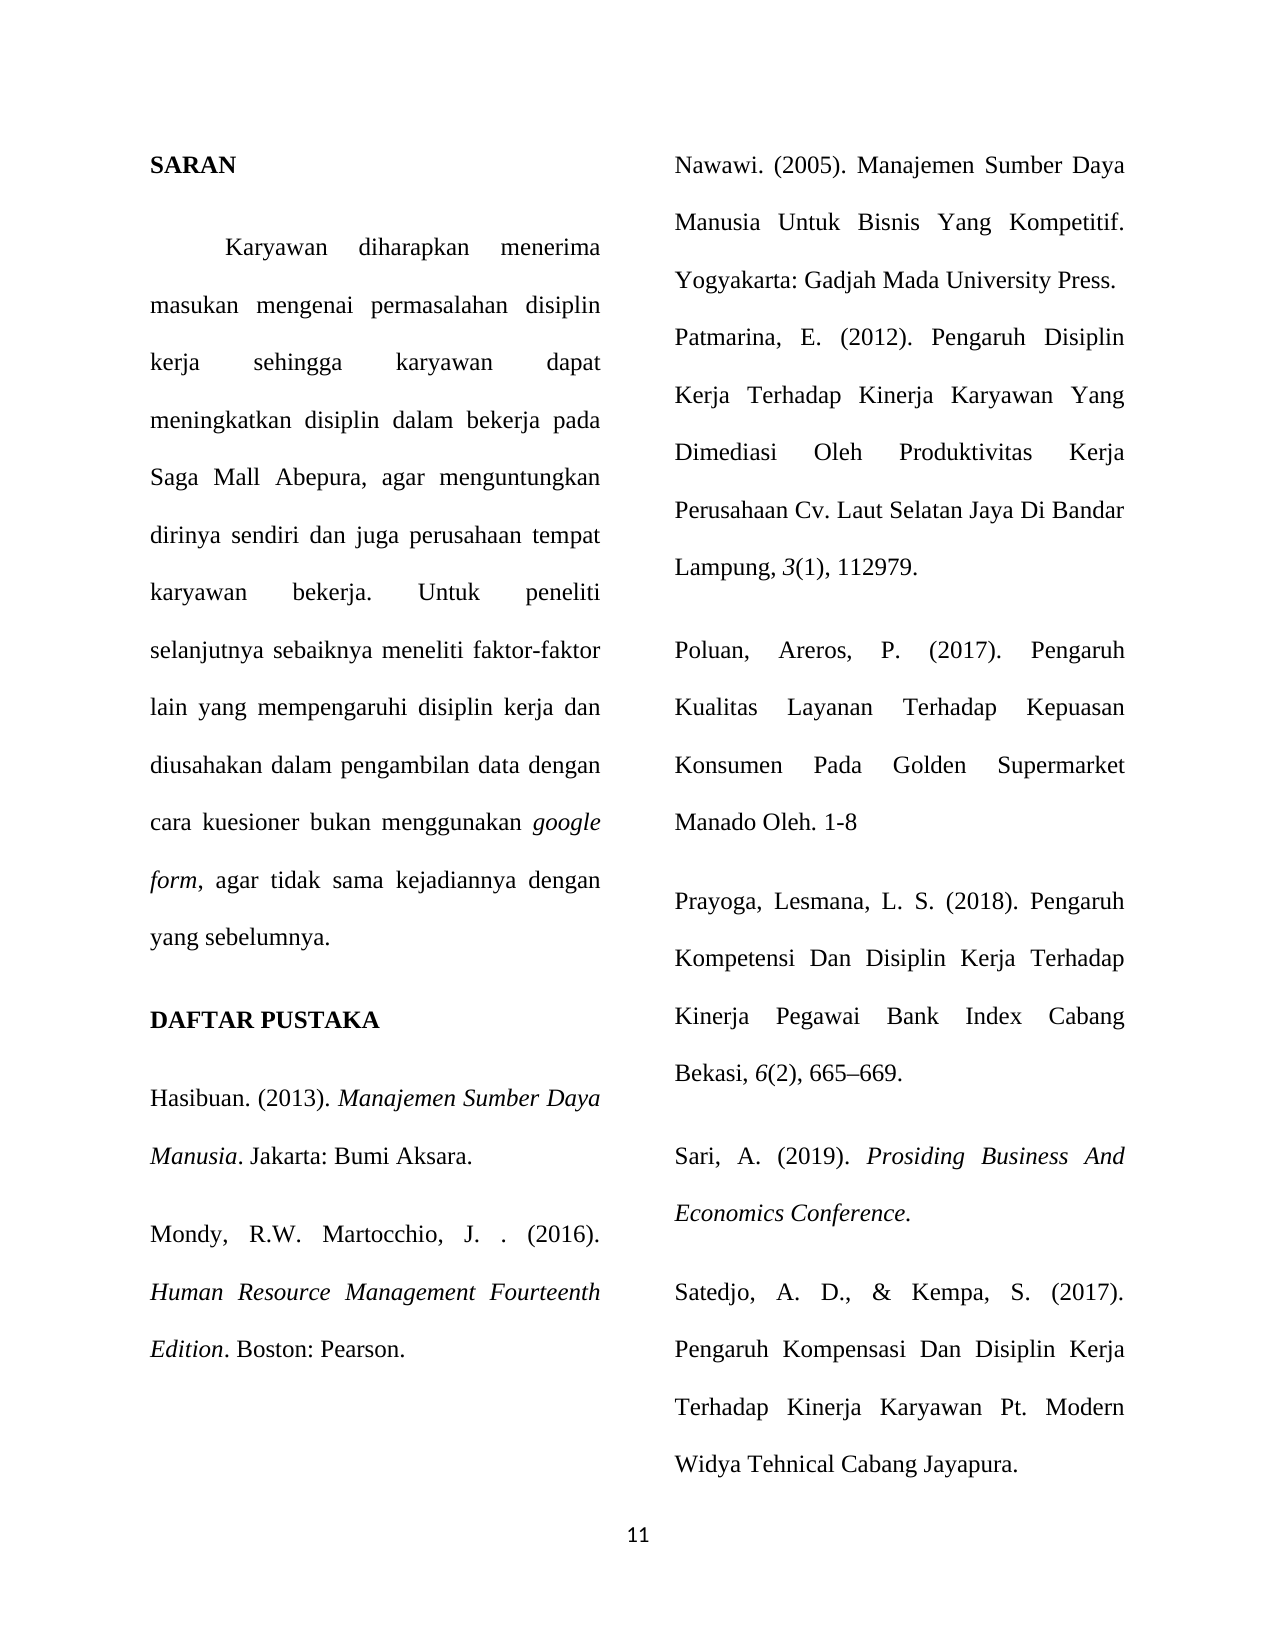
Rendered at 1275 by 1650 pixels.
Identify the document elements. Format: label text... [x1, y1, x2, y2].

text Sari, A. (2019). Prosiding Business And Economics Conference. [674, 1141, 1125, 1227]
text Patmarina, E. (2012). Pengaruh Disiplin Kerja Terhadap Kinerja Karyawan Yang Dimediasi Oleh Produktivitas Kerja Perusahaan Cv. Laut Selatan Jaya Di Bandar Lampung, 3(1), 112979. [674, 322, 1125, 581]
text Mondy, R.W. Martocchio, J. . (2016). Human Resource Management Fourteenth Edition. Boston: Pearson. [150, 1219, 601, 1363]
text DAFTAR PUSTAKA [150, 1005, 601, 1034]
text Hasibuan. (2013). Manajemen Sumber Daya Manusia. Jakarta: Bumi Aksara. [150, 1083, 601, 1169]
text Karyawan diharapkan menerima masukan mengenai permasalahan disiplin kerja sehingga karyawan dapat meningkatkan disiplin dalam bekerja pada Saga Mall Abepura, agar menguntungkan dirinya sendiri dan juga perusahaan tempat karyawan bekerja. Untuk peneliti selanjutnya sebaiknya meneliti faktor-faktor lain yang mempengaruhi disiplin kerja dan diusahakan dalam pengambilan data dengan cara kuesioner bukan menggunakan google form, agar tidak sama kejadiannya dengan yang sebelumnya. [150, 232, 601, 951]
text Satedjo, A. D., & Kempa, S. (2017). Pengaruh Kompensasi Dan Disiplin Kerja Terhadap Kinerja Karyawan Pt. Modern Widya Tehnical Cabang Jayapura. [674, 1277, 1125, 1478]
text SARAN [150, 150, 601, 179]
text Poluan, Areros, P. (2017). Pengaruh Kualitas Layanan Terhadap Kepuasan Konsumen Pada Golden Supermarket Manado Oleh. 1-8 [674, 635, 1125, 836]
text Prayoga, Lesmana, L. S. (2018). Pengaruh Kompetensi Dan Disiplin Kerja Terhadap Kinerja Pegawai Bank Index Cabang Bekasi, 6(2), 665–669. [674, 886, 1125, 1087]
text Nawawi. (2005). Manajemen Sumber Daya Manusia Untuk Bisnis Yang Kompetitif. Yogyakarta: Gadjah Mada University Press. [674, 150, 1125, 294]
